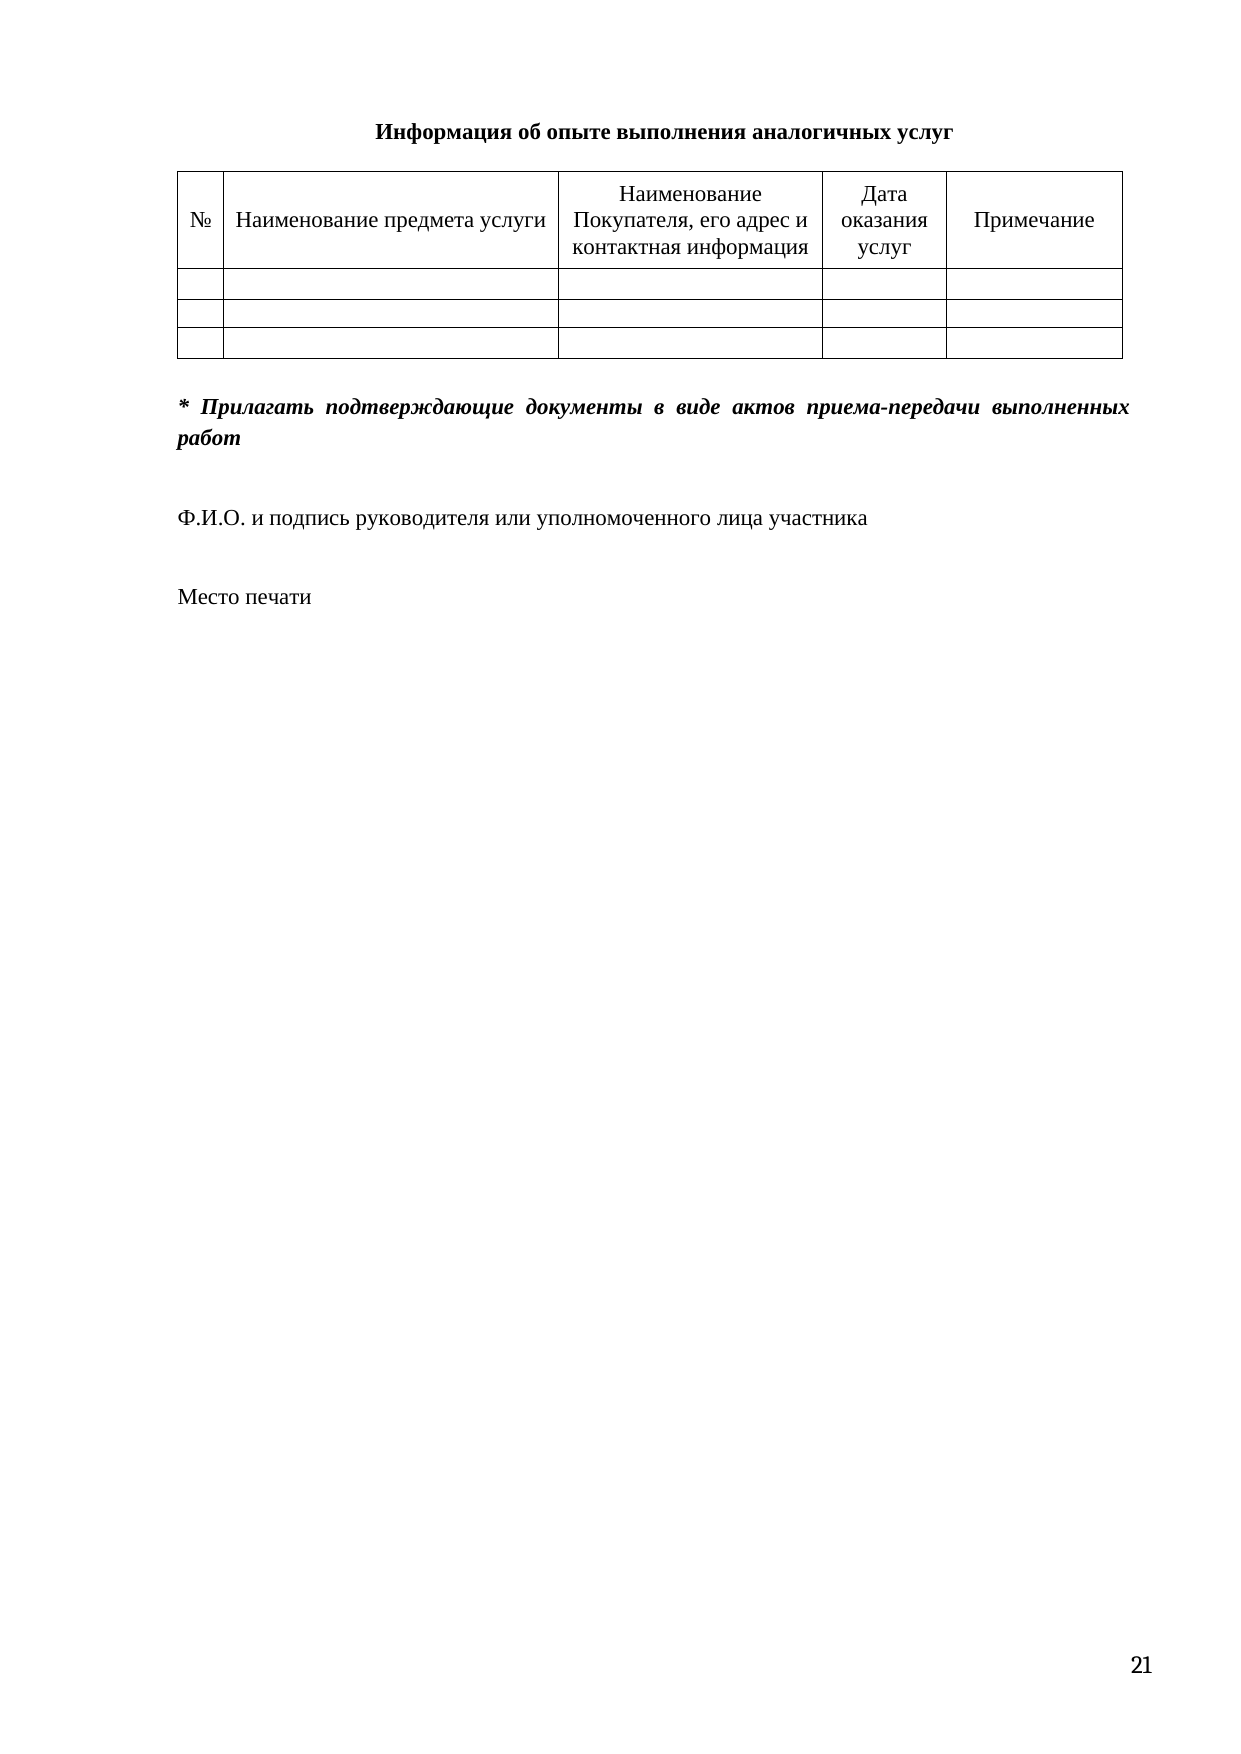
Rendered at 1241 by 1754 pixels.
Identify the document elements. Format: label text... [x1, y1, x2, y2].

table_cell [178, 328, 223, 358]
table_cell [947, 269, 1122, 299]
table_cell [559, 269, 822, 299]
text * Прилагать подтверждающие документы в виде актов приема-передачи выполненных работ [177, 390, 1133, 451]
table_header № [178, 172, 223, 268]
table_cell [178, 269, 223, 299]
table_header Примечание [947, 172, 1122, 268]
table_cell [823, 269, 946, 299]
table_cell [559, 300, 822, 327]
table_cell [947, 328, 1122, 358]
table_cell [947, 300, 1122, 327]
table_cell [559, 328, 822, 358]
text Ф.И.О. и подпись руководителя или уполномоченного лица участника [177, 504, 1152, 530]
table_cell [224, 328, 558, 358]
text Информация об опыте выполнения аналогичных услуг [177, 118, 1152, 144]
table_header Дата оказания услуг [823, 172, 946, 268]
table_cell [178, 300, 223, 327]
text Место печати [177, 583, 1152, 609]
table_cell [224, 300, 558, 327]
table_cell [224, 269, 558, 299]
table_cell [823, 300, 946, 327]
table_header Наименование предмета услуги [224, 172, 558, 268]
table_cell [823, 328, 946, 358]
table_header Наименование Покупателя, его адрес и контактная информация [559, 172, 822, 268]
